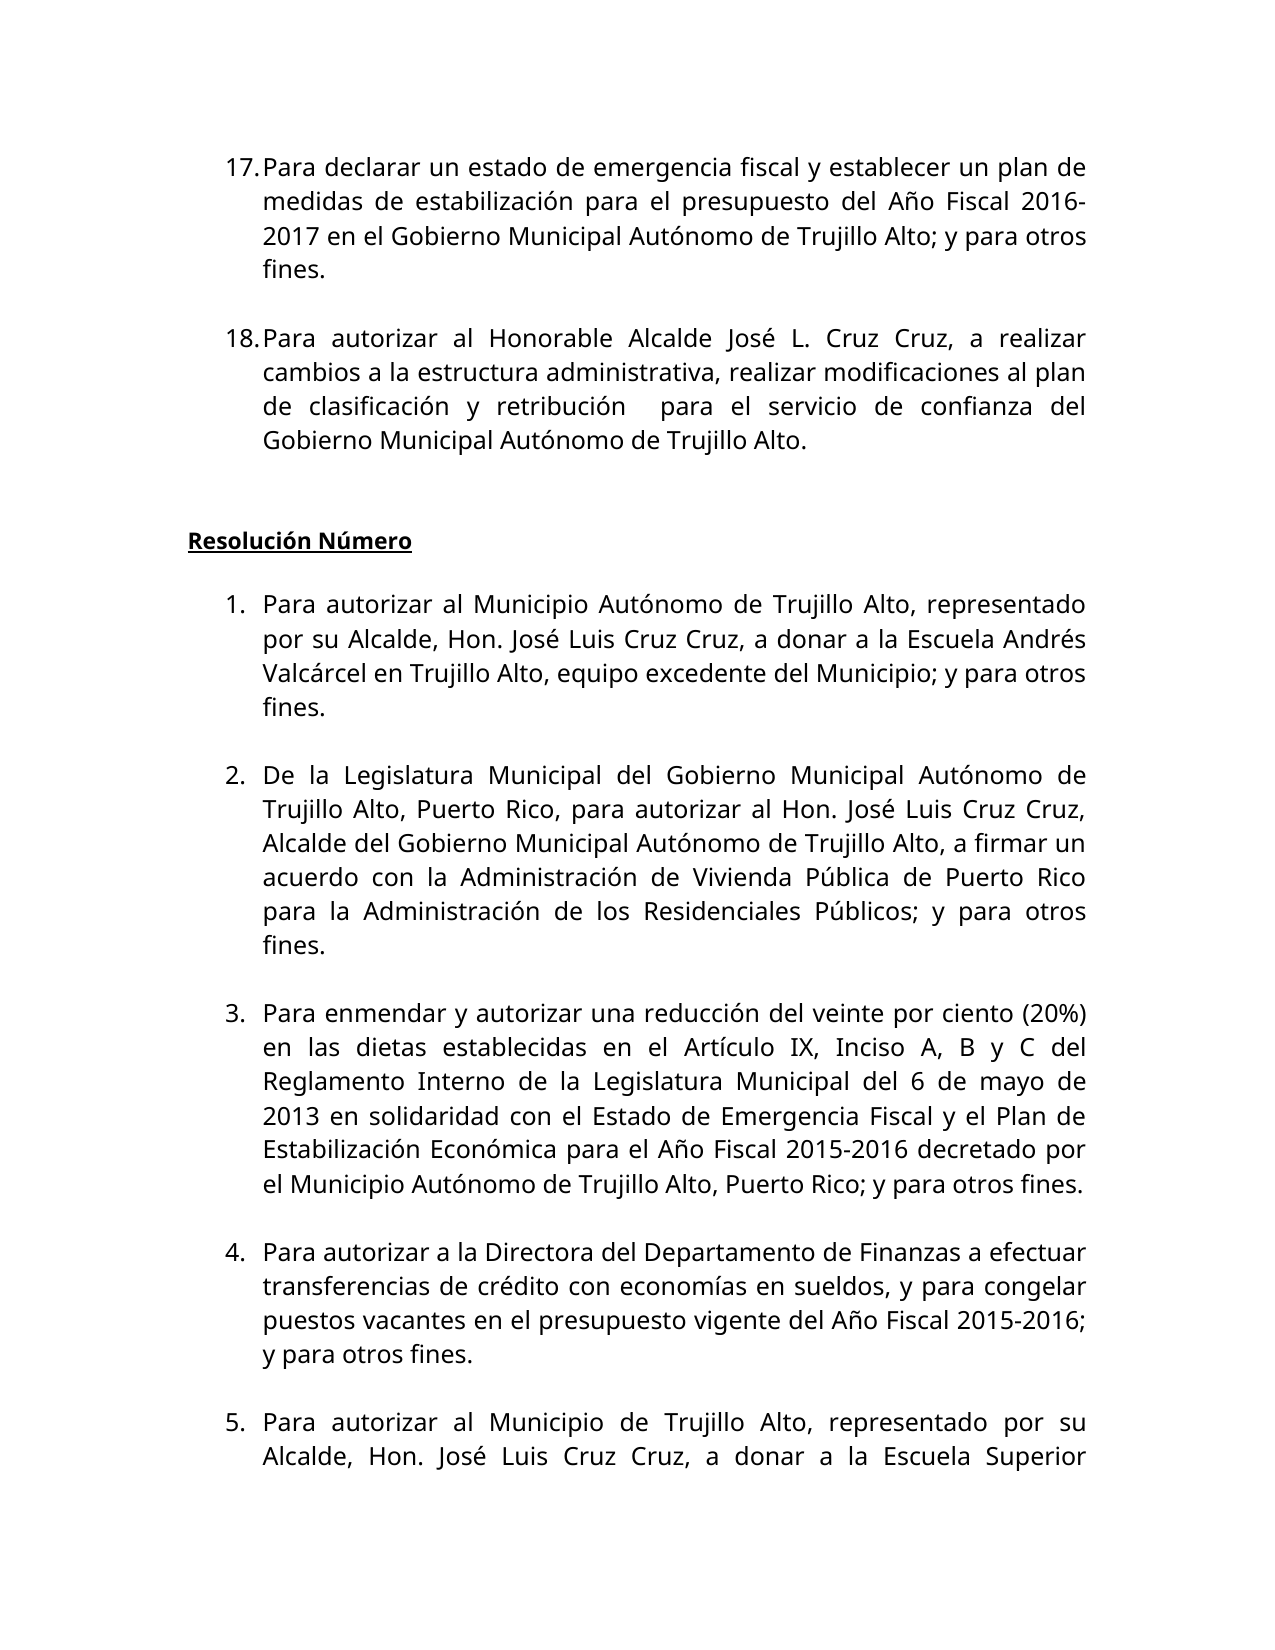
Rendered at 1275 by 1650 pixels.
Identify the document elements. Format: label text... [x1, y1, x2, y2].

list Para autorizar a la Directora del Departamento de Finanzas a efectuar transferencias de crédito con economías en sueldos, y para congelar puestos vacantes en el presupuesto vigente del Año Fiscal 2015-2016; y para otros fines. [225, 1234, 1087, 1371]
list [225, 1405, 1087, 1473]
list Para autorizar al Honorable Alcalde José L. Cruz Cruz, a realizar cambios a la estructura administrativa, realizar modificaciones al plan de clasificación y retribución para el servicio de confianza del Gobierno Municipal Autónomo de Trujillo Alto. [225, 320, 1087, 457]
list De la Legislatura Municipal del Gobierno Municipal Autónomo de Trujillo Alto, Puerto Rico, para autorizar al Hon. José Luis Cruz Cruz, Alcalde del Gobierno Municipal Autónomo de Trujillo Alto, a firmar un acuerdo con la Administración de Vivienda Pública de Puerto Rico para la Administración de los Residenciales Públicos; y para otros fines. [225, 757, 1087, 962]
text Resolución Número [187, 525, 1087, 556]
list Para autorizar al Municipio Autónomo de Trujillo Alto, representado por su Alcalde, Hon. José Luis Cruz Cruz, a donar a la Escuela Andrés Valcárcel en Trujillo Alto, equipo excedente del Municipio; y para otros fines. [225, 587, 1087, 723]
list Para declarar un estado de emergencia fiscal y establecer un plan de medidas de estabilización para el presupuesto del Año Fiscal 2016-2017 en el Gobierno Municipal Autónomo de Trujillo Alto; y para otros fines. [225, 150, 1087, 286]
list Para enmendar y autorizar una reducción del veinte por ciento (20%) en las dietas establecidas en el Artículo IX, Inciso A, B y C del Reglamento Interno de la Legislatura Municipal del 6 de mayo de 2013 en solidaridad con el Estado de Emergencia Fiscal y el Plan de Estabilización Económica para el Año Fiscal 2015-2016 decretado por el Municipio Autónomo de Trujillo Alto, Puerto Rico; y para otros fines. [225, 996, 1087, 1200]
